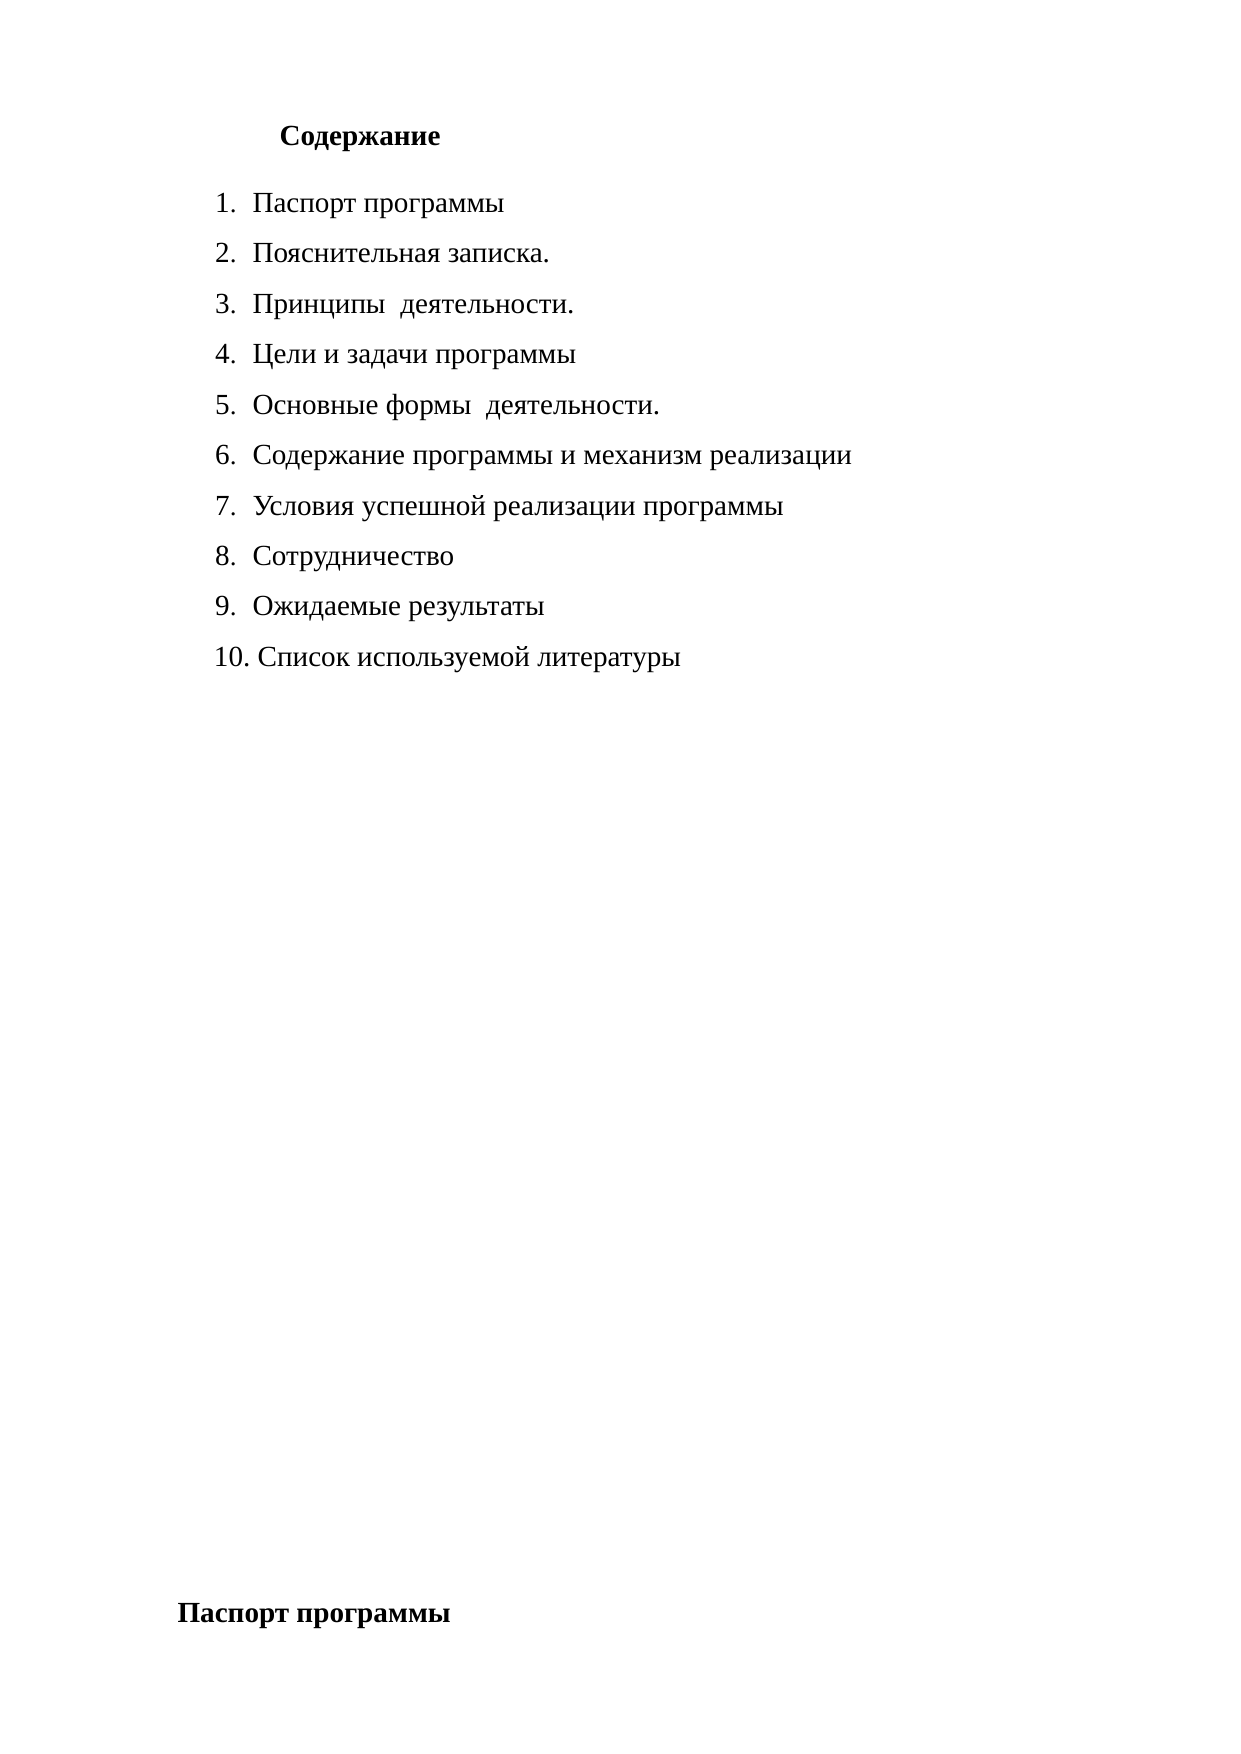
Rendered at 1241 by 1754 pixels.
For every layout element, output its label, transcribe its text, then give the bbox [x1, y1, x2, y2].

text 10. Список используемой литературы [177, 639, 1152, 672]
list Основные формы деятельности. [215, 387, 1152, 421]
list Содержание программы и механизм реализации [215, 437, 1152, 471]
list Принципы деятельности. [215, 286, 1152, 320]
list Сотрудничество [215, 538, 1152, 572]
list Паспорт программы [215, 185, 1152, 219]
list Пояснительная записка. [215, 236, 1152, 269]
list Условия успешной реализации программы [215, 488, 1152, 521]
list Ожидаемые результаты [215, 588, 1152, 622]
list Цели и задачи программы [215, 336, 1152, 370]
text Паспорт программы [177, 1595, 1152, 1628]
text Содержание [177, 118, 1152, 152]
